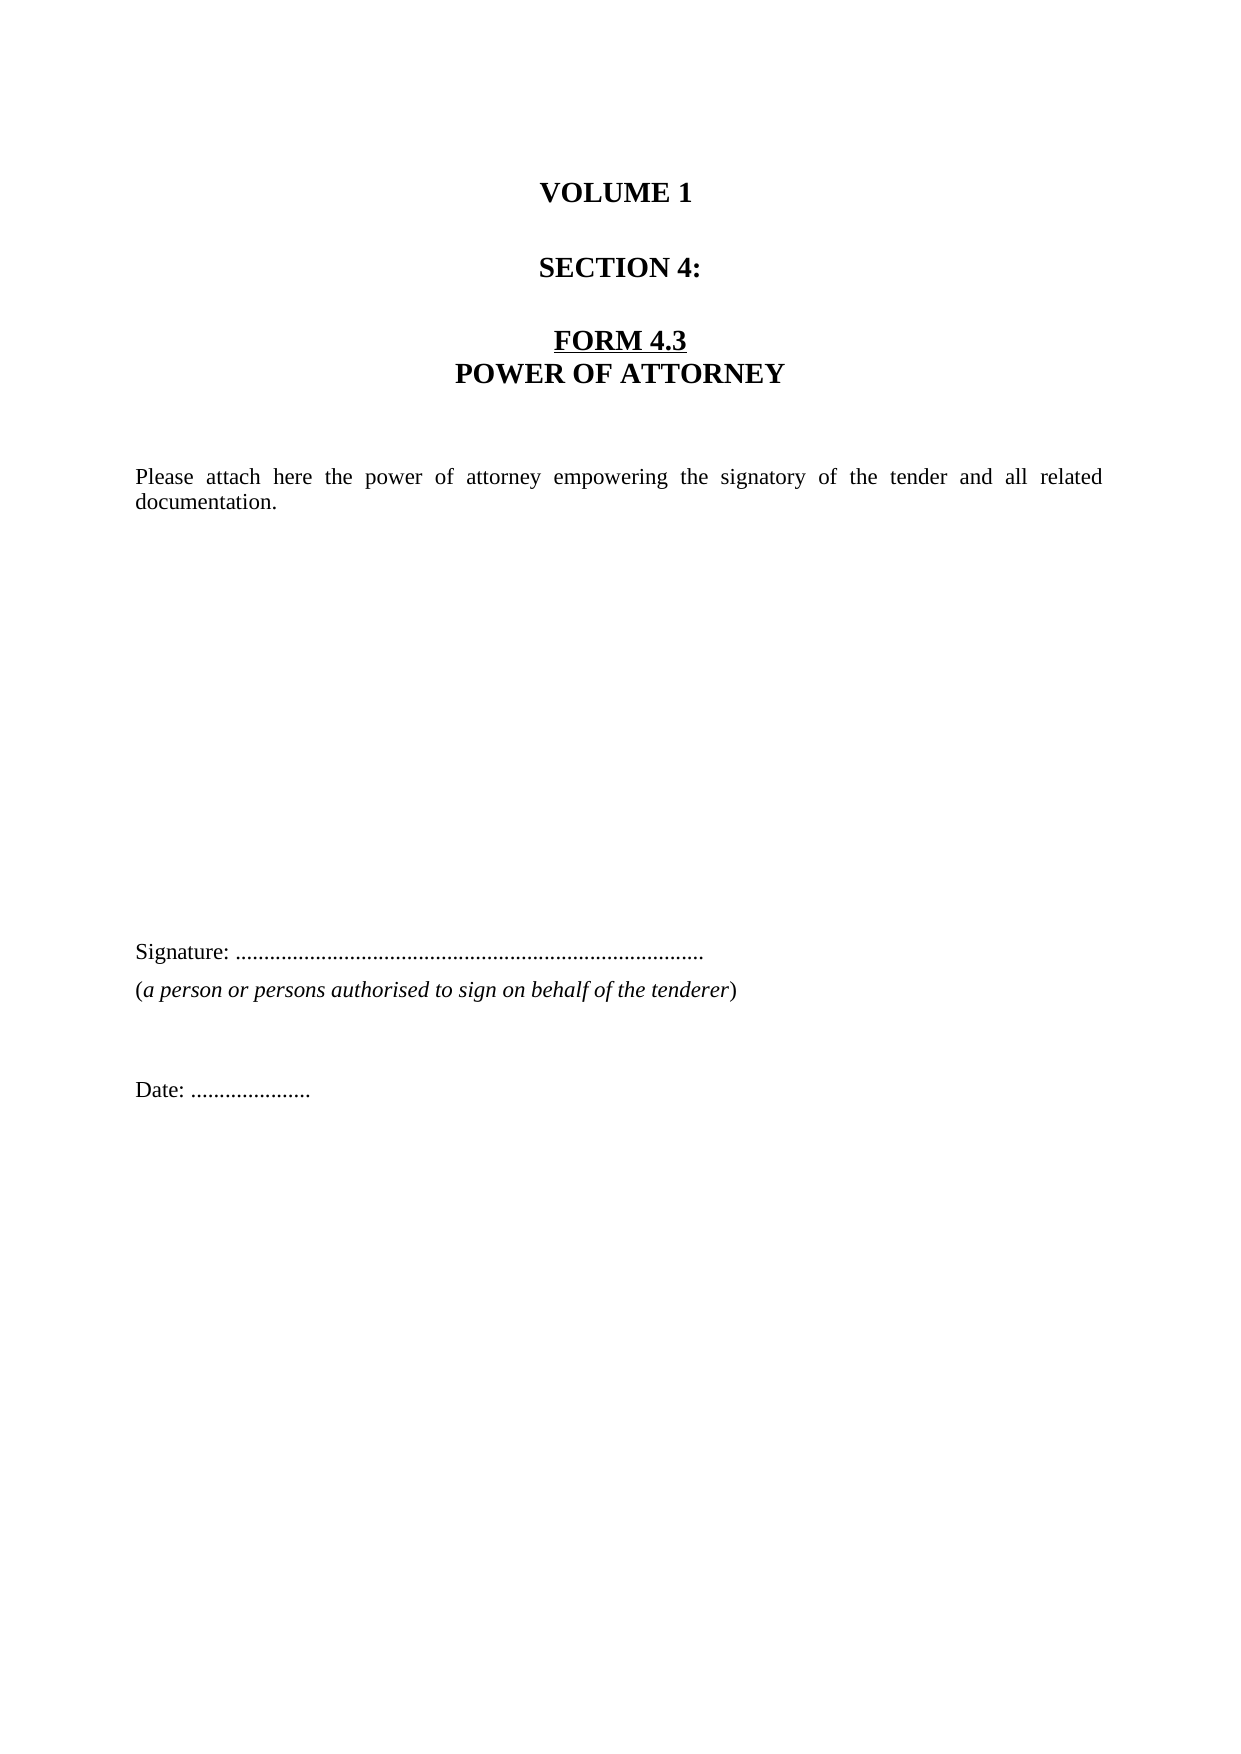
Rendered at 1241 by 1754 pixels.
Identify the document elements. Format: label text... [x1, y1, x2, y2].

subtitle FORM 4.3 POWER OF ATTORNEY [135, 323, 1105, 390]
text (a person or persons authorised to sign on behalf of the tenderer) [135, 977, 1105, 1002]
text Please attach here the power of attorney empowering the signatory of the tender and all related documentation. [135, 465, 1105, 515]
text Date: ..................... [135, 1077, 1105, 1102]
text Signature: .................................................................................. [135, 940, 1105, 965]
text VOLUME 1 [510, 173, 1105, 210]
text SECTION 4: [135, 248, 1105, 285]
